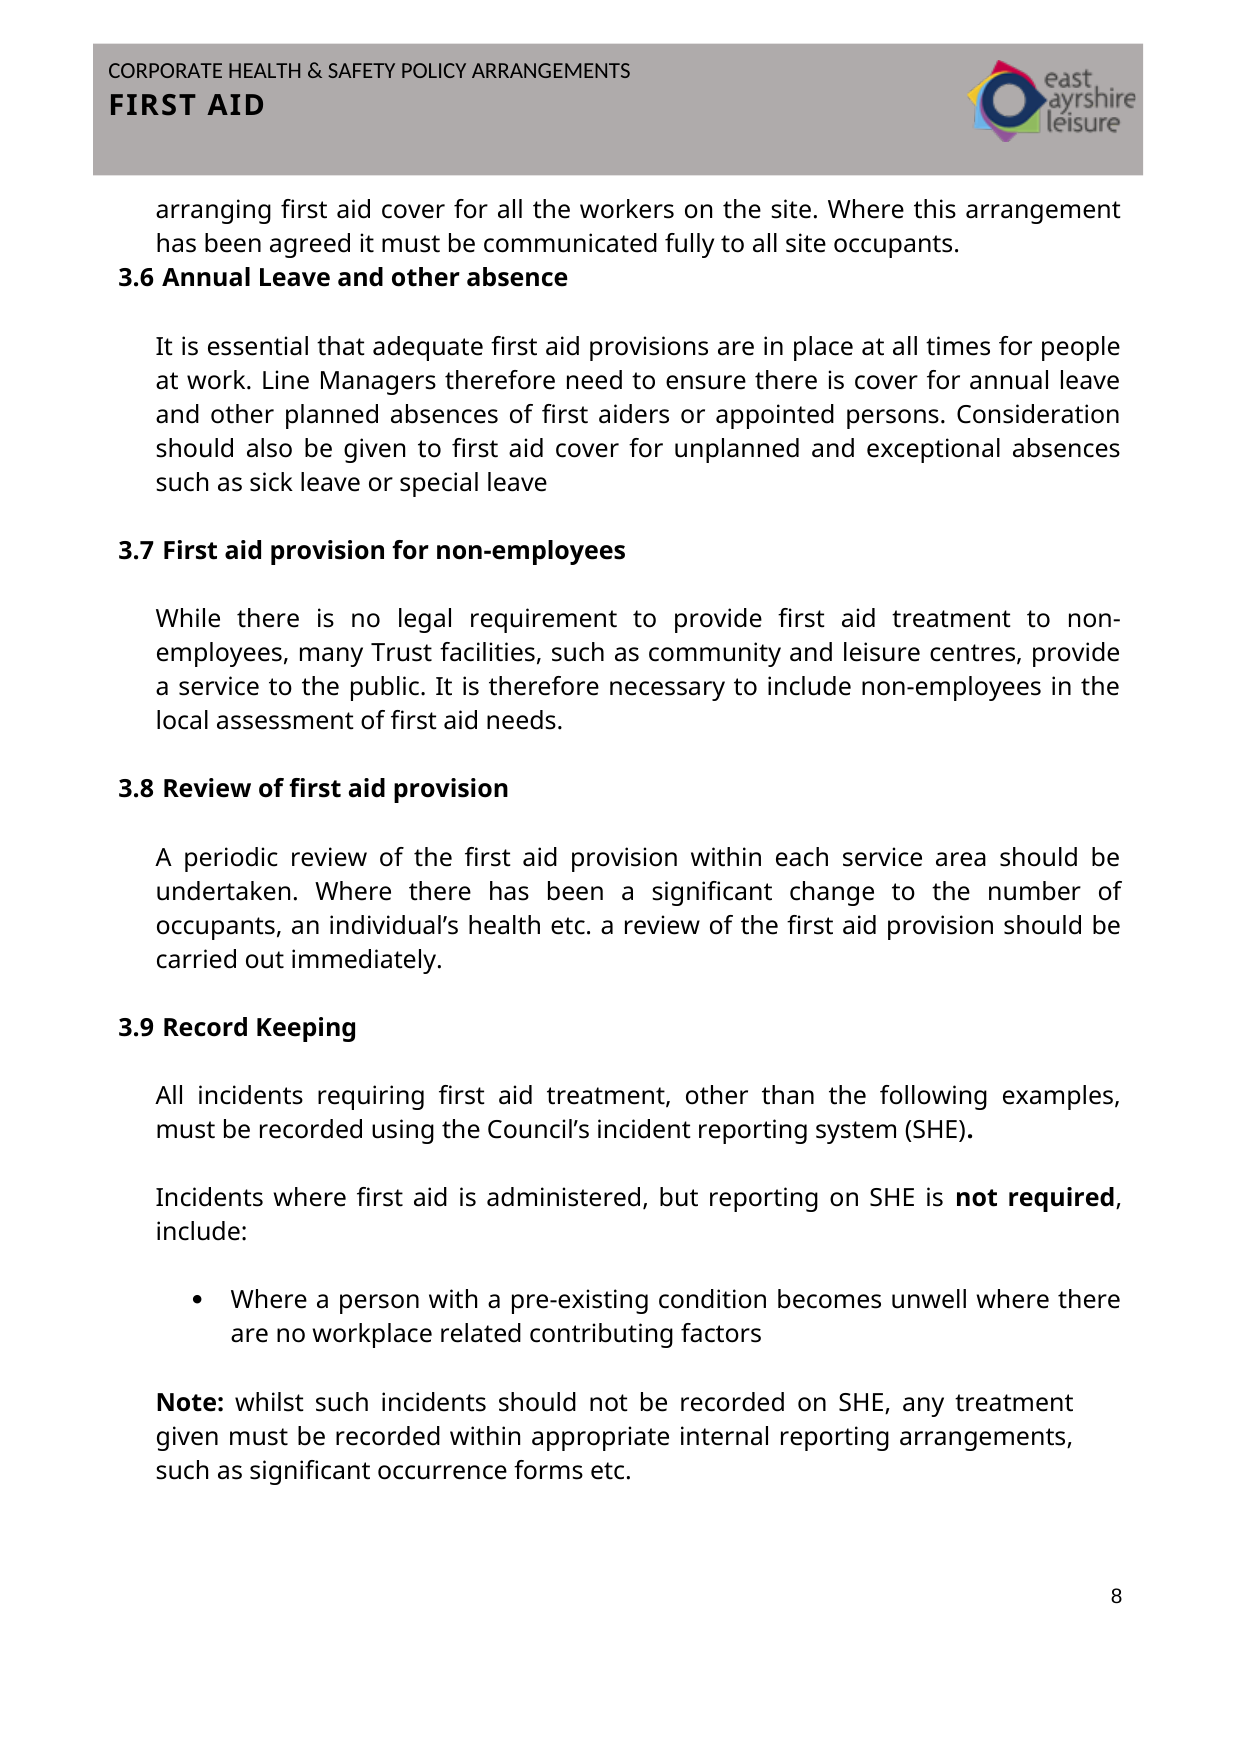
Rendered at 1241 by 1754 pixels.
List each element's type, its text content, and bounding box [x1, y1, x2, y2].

list Record Keeping [118, 1009, 1122, 1043]
text Note: whilst such incidents should not be recorded on SHE, any treatment given must be recorded within appropriate internal reporting arrangements, such as significant occurrence forms etc. [155, 1384, 1075, 1486]
text All incidents requiring first aid treatment, other than the following examples, must be recorded using the Council’s incident reporting system (SHE). [155, 1078, 1122, 1146]
list Where a person with a pre-existing condition becomes unwell where there are no workplace related contributing factors [193, 1282, 1122, 1350]
text While there is no legal requirement to provide first aid treatment to non-employees, many Trust facilities, such as community and leisure centres, provide a service to the public. It is therefore necessary to include non-employees in the local assessment of first aid needs. [155, 601, 1122, 737]
list Review of first aid provision [118, 771, 1122, 805]
text A periodic review of the first aid provision within each service area should be undertaken. Where there has been a significant change to the number of occupants, an individual’s health etc. a review of the first aid provision should be carried out immediately. [155, 839, 1122, 975]
list First aid provision for non-employees [118, 533, 1122, 567]
text It is essential that adequate first aid provisions are in place at all times for people at work. Line Managers therefore need to ensure there is cover for annual leave and other planned absences of first aiders or appointed persons. Consideration should also be given to first aid cover for unplanned and exceptional absences such as sick leave or special leave [155, 328, 1122, 498]
list Annual Leave and other absence [118, 260, 1122, 294]
text Incidents where first aid is administered, but reporting on SHE is not required, include: [155, 1180, 1122, 1248]
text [155, 192, 1122, 260]
